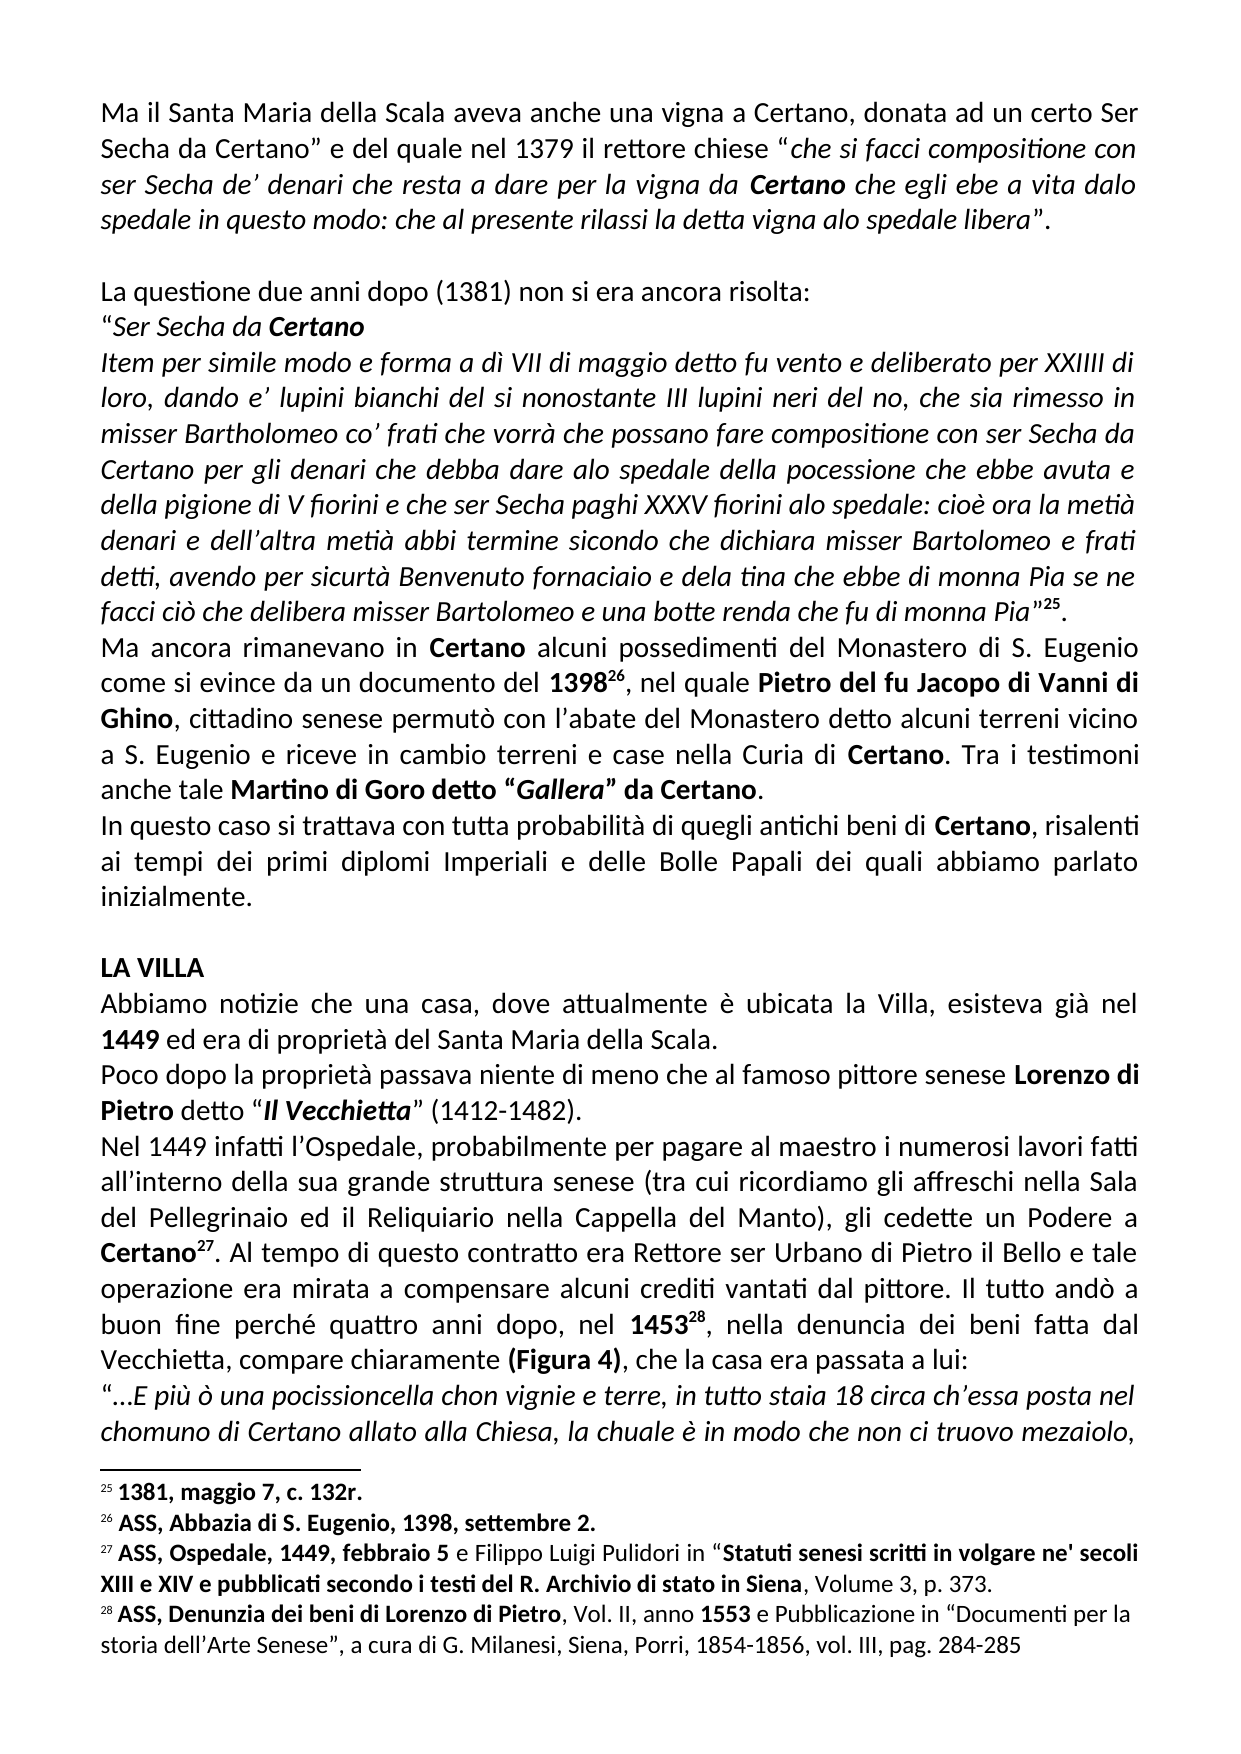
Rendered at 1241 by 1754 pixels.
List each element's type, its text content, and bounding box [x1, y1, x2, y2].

text Ma il Santa Maria della Scala aveva anche una vigna a Certano, donata ad un certo Ser Secha da Certano” e del quale nel 1379 il rettore chiese “che si facci compositione con ser Secha de’ denari che resta a dare per la vigna da Certano che egli ebe a vita dalo spedale in questo modo: che al presente rilassi la detta vigna alo spedale libera”. [100, 94, 1140, 237]
text Abbiamo notizie che una casa, dove attualmente è ubicata la Villa, esisteva già nel 1449 ed era di proprietà del Santa Maria della Scala. [100, 985, 1140, 1056]
text Poco dopo la proprietà passava niente di meno che al famoso pittore senese Lorenzo di Pietro detto “Il Vecchietta” (1412-1482). [100, 1056, 1140, 1128]
text Item per simile modo e forma a dì VII di maggio detto fu vento e deliberato per XXIIII di loro, dando e’ lupini bianchi del si nonostante III lupini neri del no, che sia rimesso in misser Bartholomeo co’ frati che vorrà che possano fare compositione con ser Secha da Certano per gli denari che debba dare alo spedale della pocessione che ebbe avuta e della pigione di V fiorini e che ser Secha paghi XXXV fiorini alo spedale: cioè ora la metià denari e dell’altra metià abbi termine sicondo che dichiara misser Bartolomeo e frati detti, avendo per sicurtà Benvenuto fornaciaio e dela tina che ebbe di monna Pia se ne facci ciò che delibera misser Bartolomeo e una botte renda che fu di monna Pia”. [100, 344, 1140, 629]
text Ma ancora rimanevano in Certano alcuni possedimenti del Monastero di S. Eugenio come si evince da un documento del 1398, nel quale Pietro del fu Jacopo di Vanni di Ghino, cittadino senese permutò con l’abate del Monastero detto alcuni terreni vicino a S. Eugenio e riceve in cambio terreni e case nella Curia di Certano. Tra i testimoni anche tale Martino di Goro detto “Gallera” da Certano. [100, 629, 1140, 807]
text La questione due anni dopo (1381) non si era ancora risolta: [100, 273, 1140, 308]
text “Ser Secha da Certano [100, 308, 1140, 344]
text Nel 1449 infatti l’Ospedale, probabilmente per pagare al maestro i numerosi lavori fatti all’interno della sua grande struttura senese (tra cui ricordiamo gli affreschi nella Sala del Pellegrinaio ed il Reliquiario nella Cappella del Manto), gli cedette un Podere a Certano. Al tempo di questo contratto era Rettore ser Urbano di Pietro il Bello e tale operazione era mirata a compensare alcuni crediti vantati dal pittore. Il tutto andò a buon fine perché quattro anni dopo, nel 1453, nella denuncia dei beni fatta dal Vecchietta, compare chiaramente (Figura 4), che la casa era passata a lui: [100, 1128, 1140, 1377]
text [100, 1377, 1140, 1448]
text LA VILLA [100, 949, 1140, 985]
text In questo caso si trattava con tutta probabilità di quegli antichi beni di Certano, risalenti ai tempi dei primi diplomi Imperiali e delle Bolle Papali dei quali abbiamo parlato inizialmente. [100, 807, 1140, 914]
